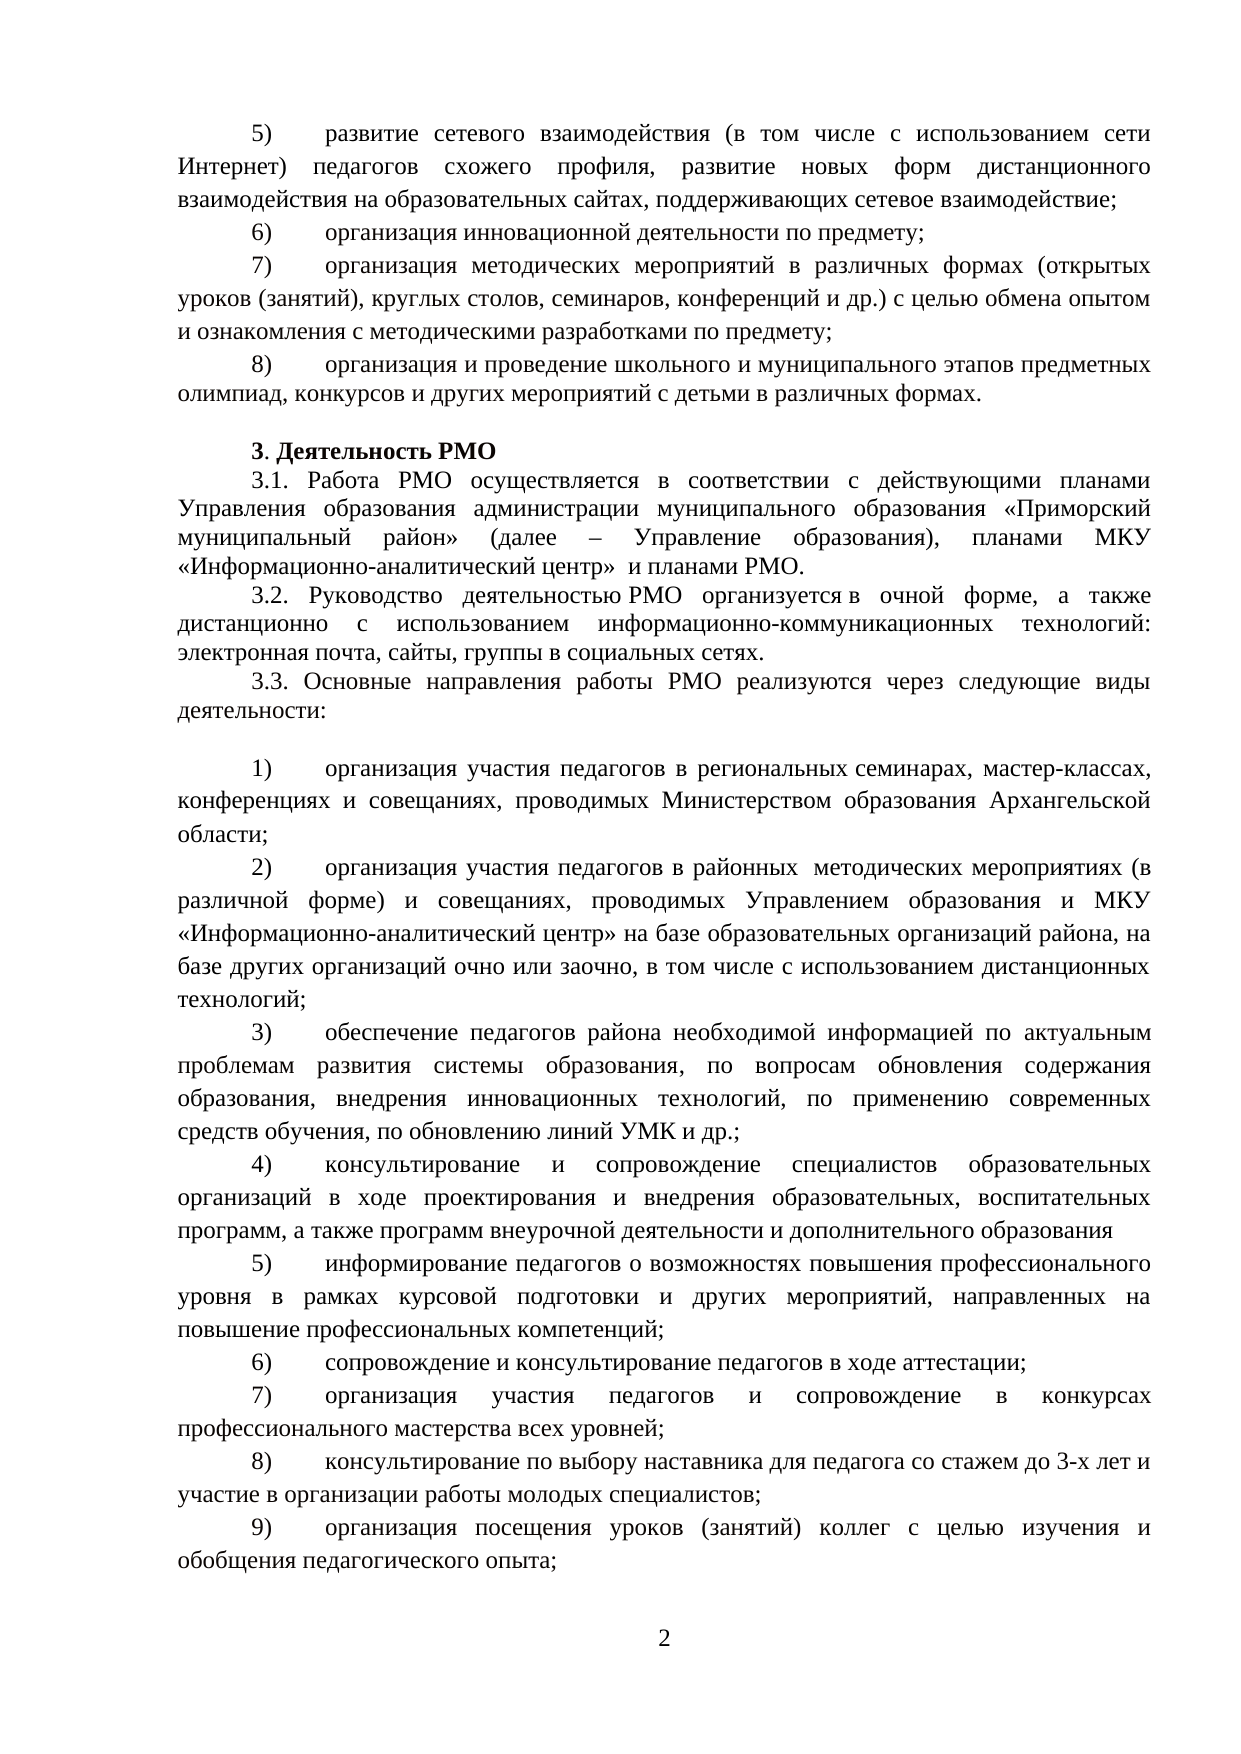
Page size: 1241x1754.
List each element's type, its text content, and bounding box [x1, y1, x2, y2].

list организация участия педагогов и сопровождение в конкурсах профессионального мастерства всех уровней; [177, 1380, 1152, 1442]
list организация участия педагогов в региональных семинарах, мастер-классах, конференциях и совещаниях, проводимых Министерством образования Архангельской области; [177, 753, 1152, 847]
list сопровождение и консультирование педагогов в ходе аттестации; [177, 1347, 1152, 1376]
list организация инновационной деятельности по предмету; [177, 217, 1152, 246]
list информирование педагогов о возможностях повышения профессионального уровня в рамках курсовой подготовки и других мероприятий, направленных на повышение профессиональных компетенций; [177, 1248, 1152, 1343]
list обеспечение педагогов района необходимой информацией по актуальным проблемам развития системы образования, по вопросам обновления содержания образования, внедрения инновационных технологий, по применению современных средств обучения, по обновлению линий УМК и др.; [177, 1017, 1152, 1144]
list консультирование по выбору наставника для педагога со стажем до 3-х лет и участие в организации работы молодых специалистов; [177, 1446, 1152, 1508]
list организация посещения уроков (занятий) коллег с целью изучения и обобщения педагогического опыта; [177, 1512, 1152, 1574]
text 3.3. Основные направления работы РМО реализуются через следующие виды деятельности: [177, 666, 1152, 723]
list консультирование и сопровождение специалистов образовательных организаций в ходе проектирования и внедрения образовательных, воспитательных программ, а также программ внеурочной деятельности и дополнительного образования [177, 1149, 1152, 1244]
list организация методических мероприятий в различных формах (открытых уроков (занятий), круглых столов, семинаров, конференций и др.) с целью обмена опытом и ознакомления с методическими разработками по предмету; [177, 250, 1152, 345]
list развитие сетевого взаимодействия (в том числе с использованием сети Интернет) педагогов схожего профиля, развитие новых форм дистанционного взаимодействия на образовательных сайтах, поддерживающих сетевое взаимодействие; [177, 118, 1152, 213]
text 3.2. Руководство деятельностью РМО организуется в очной форме, а также дистанционно с использованием информационно-коммуникационных технологий: электронная почта, сайты, группы в социальных сетях. [177, 580, 1152, 666]
text 3.1. Работа РМО осуществляется в соответствии с действующими планами Управления образования администрации муниципального образования «Приморский муниципальный район» (далее – Управление образования), планами МКУ «Информационно-аналитический центр» и планами РМО. [177, 465, 1152, 580]
text 3. Деятельность РМО [177, 436, 1152, 465]
list организация и проведение школьного и муниципального этапов предметных олимпиад, конкурсов и других мероприятий с детьми в различных формах. [177, 349, 1152, 407]
list организация участия педагогов в районных методических мероприятиях (в различной форме) и совещаниях, проводимых Управлением образования и МКУ «Информационно-аналитический центр» на базе образовательных организаций района, на базе других организаций очно или заочно, в том числе с использованием дистанционных технологий; [177, 852, 1152, 1012]
